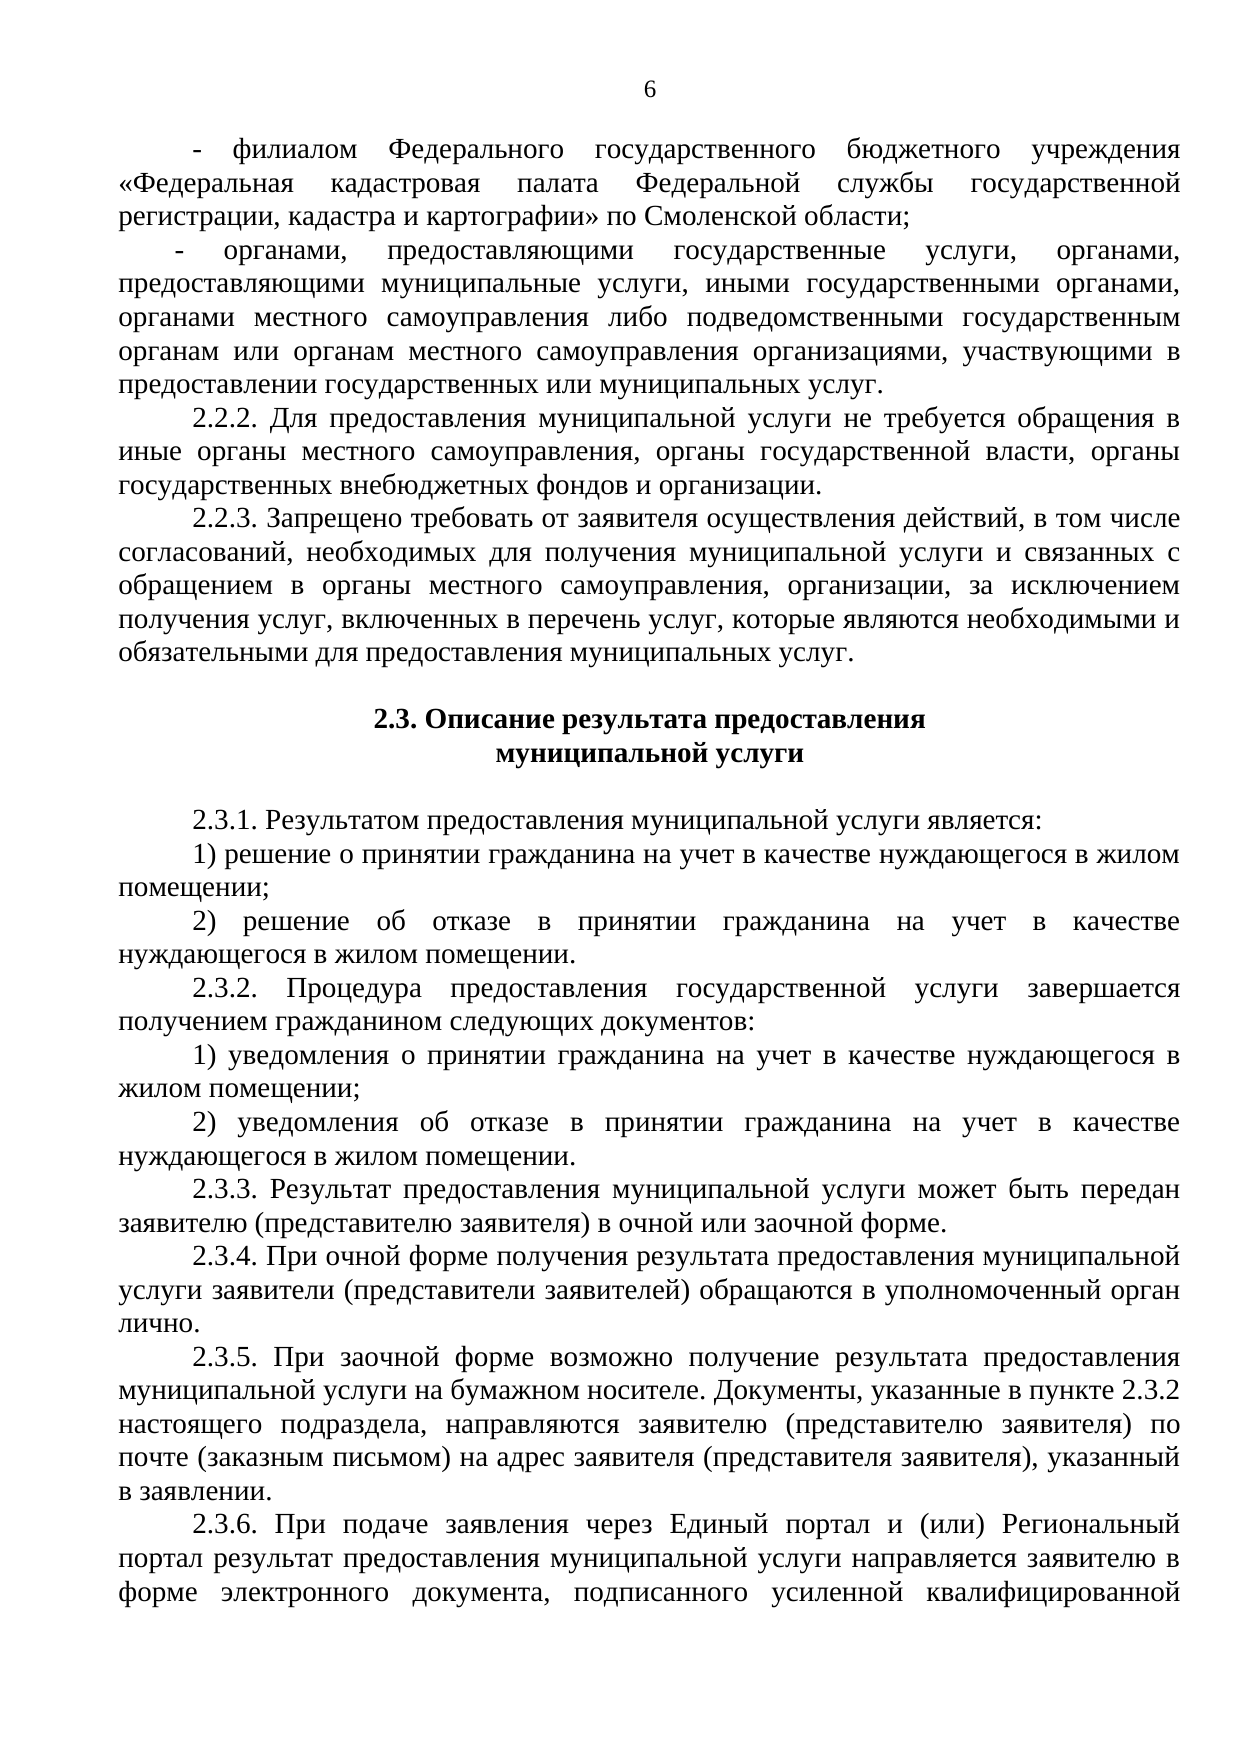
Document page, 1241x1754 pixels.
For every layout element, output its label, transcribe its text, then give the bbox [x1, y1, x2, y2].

text 1) уведомления о принятии гражданина на учет в качестве нуждающегося в жилом помещении; [118, 1037, 1181, 1104]
text - органами, предоставляющими государственные услуги, органами, предоставляющими муниципальные услуги, иными государственными органами, органами местного самоуправления либо подведомственными государственным органам или органам местного самоуправления организациями, участвующими в предоставлении государственных или муниципальных услуг. [118, 232, 1181, 400]
text 2.3.4. При очной форме получения результата предоставления муниципальной услуги заявители (представители заявителей) обращаются в уполномоченный орган лично. [118, 1238, 1181, 1339]
text 2.2.3. Запрещено требовать от заявителя осуществления действий, в том числе согласований, необходимых для получения муниципальной услуги и связанных с обращением в органы местного самоуправления, организации, за исключением получения услуг, включенных в перечень услуг, которые являются необходимыми и обязательными для предоставления муниципальных услуг. [118, 500, 1181, 668]
text 2) решение об отказе в принятии гражданина на учет в качестве нуждающегося в жилом помещении. [118, 903, 1181, 970]
text муниципальной услуги [118, 735, 1181, 769]
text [118, 1507, 1181, 1607]
text - филиалом Федерального государственного бюджетного учреждения «Федеральная кадастровая палата Федеральной службы государственной регистрации, кадастра и картографии» по Смоленской области; [118, 131, 1181, 232]
text 2.3. Описание результата предоставления [118, 702, 1181, 735]
text 1) решение о принятии гражданина на учет в качестве нуждающегося в жилом помещении; [118, 836, 1181, 903]
text 2.3.3. Результат предоставления муниципальной услуги может быть передан заявителю (представителю заявителя) в очной или заочной форме. [118, 1171, 1181, 1238]
text 2) уведомления об отказе в принятии гражданина на учет в качестве нуждающегося в жилом помещении. [118, 1104, 1181, 1171]
text 2.3.1. Результатом предоставления муниципальной услуги является: [118, 802, 1181, 836]
text 2.3.5. При заочной форме возможно получение результата предоставления муниципальной услуги на бумажном носителе. Документы, указанные в пункте 2.3.2 настоящего подраздела, направляются заявителю (представителю заявителя) по почте (заказным письмом) на адрес заявителя (представителя заявителя), указанный в заявлении. [118, 1339, 1181, 1507]
text 2.3.2. Процедура предоставления государственной услуги завершается получением гражданином следующих документов: [118, 970, 1181, 1037]
text 2.2.2. Для предоставления муниципальной услуги не требуется обращения в иные органы местного самоуправления, органы государственной власти, органы государственных внебюджетных фондов и организации. [118, 400, 1181, 500]
